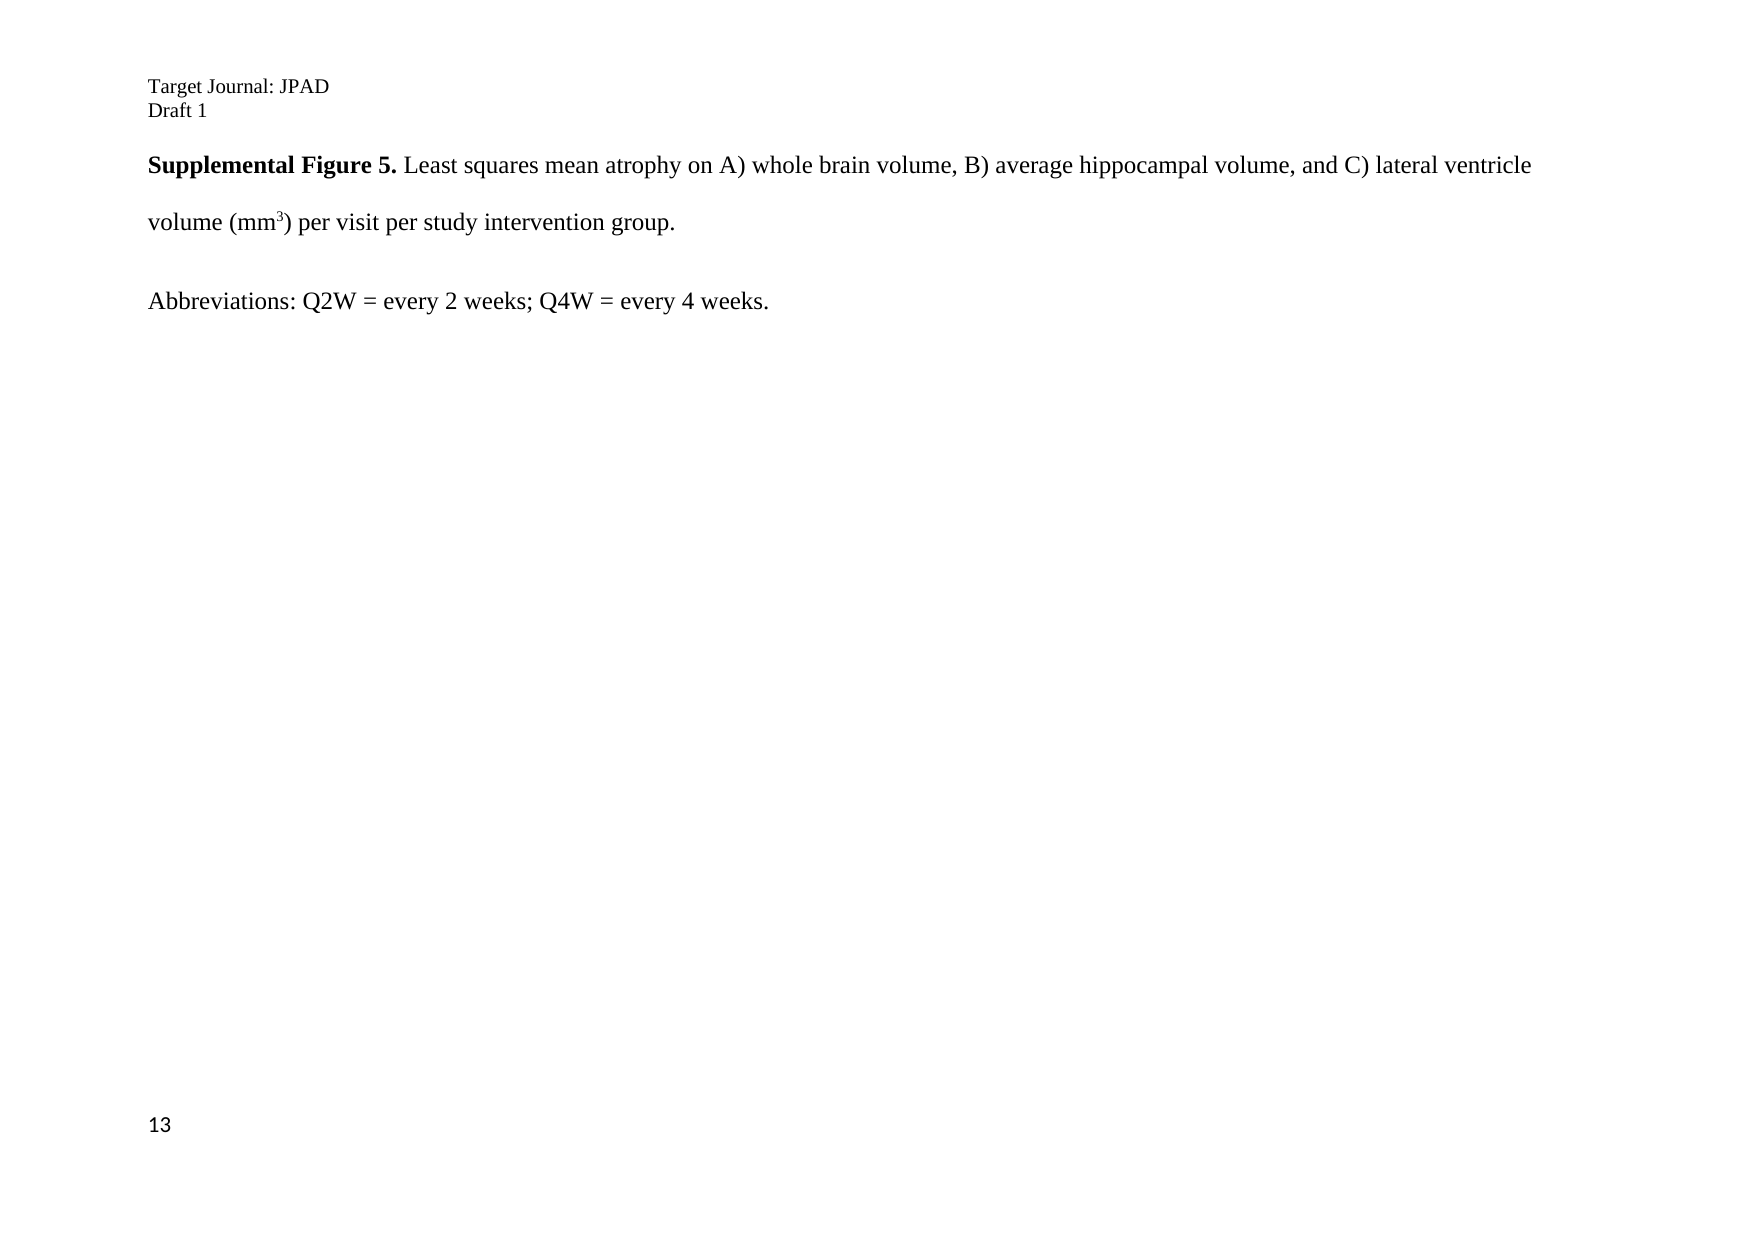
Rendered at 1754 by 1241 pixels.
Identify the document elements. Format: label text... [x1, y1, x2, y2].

text Supplemental Figure 5. Least squares mean atrophy on A) whole brain volume, B) average hippocampal volume, and C) lateral ventricle volume (mm3) per visit per study intervention group. [148, 150, 1606, 236]
text Abbreviations: Q2W = every 2 weeks; Q4W = every 4 weeks. [148, 286, 1606, 314]
